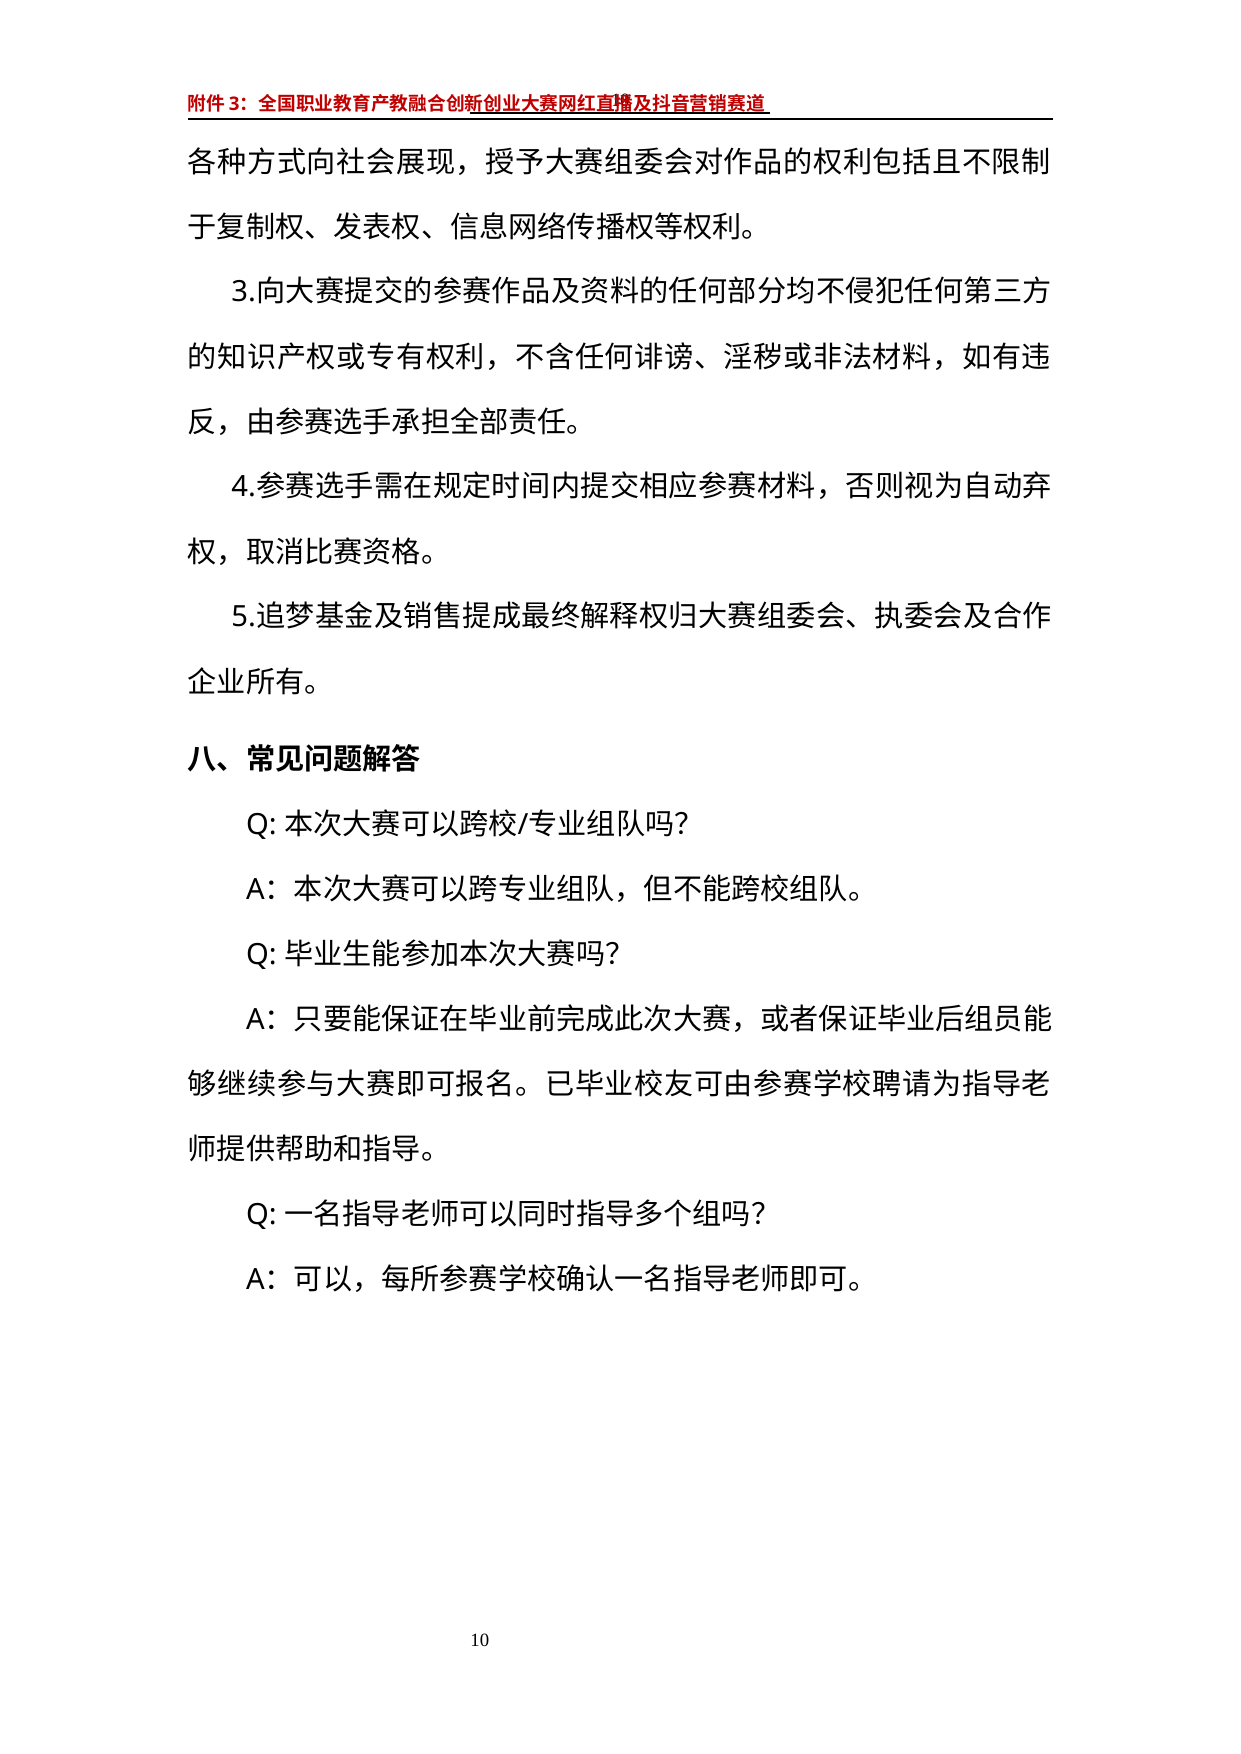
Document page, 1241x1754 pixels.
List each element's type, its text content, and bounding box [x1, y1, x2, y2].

text A：只要能保证在毕业前完成此次大赛，或者保证毕业后组员能够继续参与大赛即可报名。已毕业校友可由参赛学校聘请为指导老师提供帮助和指导。 [187, 984, 1053, 1179]
text Q: 本次大赛可以跨校/专业组队吗？ [187, 789, 1053, 854]
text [187, 127, 1053, 257]
text Q: 毕业生能参加本次大赛吗？ [187, 919, 1053, 984]
text A：本次大赛可以跨专业组队，但不能跨校组队。 [187, 854, 1053, 919]
text 3.向大赛提交的参赛作品及资料的任何部分均不侵犯任何第三方的知识产权或专有权利，不含任何诽谤、淫秽或非法材料，如有违反，由参赛选手承担全部责任。 [187, 257, 1053, 452]
text 八、常见问题解答 [187, 724, 1053, 789]
text Q: 一名指导老师可以同时指导多个组吗？ [187, 1179, 1053, 1244]
text A：可以，每所参赛学校确认一名指导老师即可。 [187, 1244, 1053, 1309]
text 4.参赛选手需在规定时间内提交相应参赛材料，否则视为自动弃权，取消比赛资格。 [187, 452, 1053, 582]
text 5.追梦基金及销售提成最终解释权归大赛组委会、执委会及合作企业所有。 [187, 582, 1053, 712]
